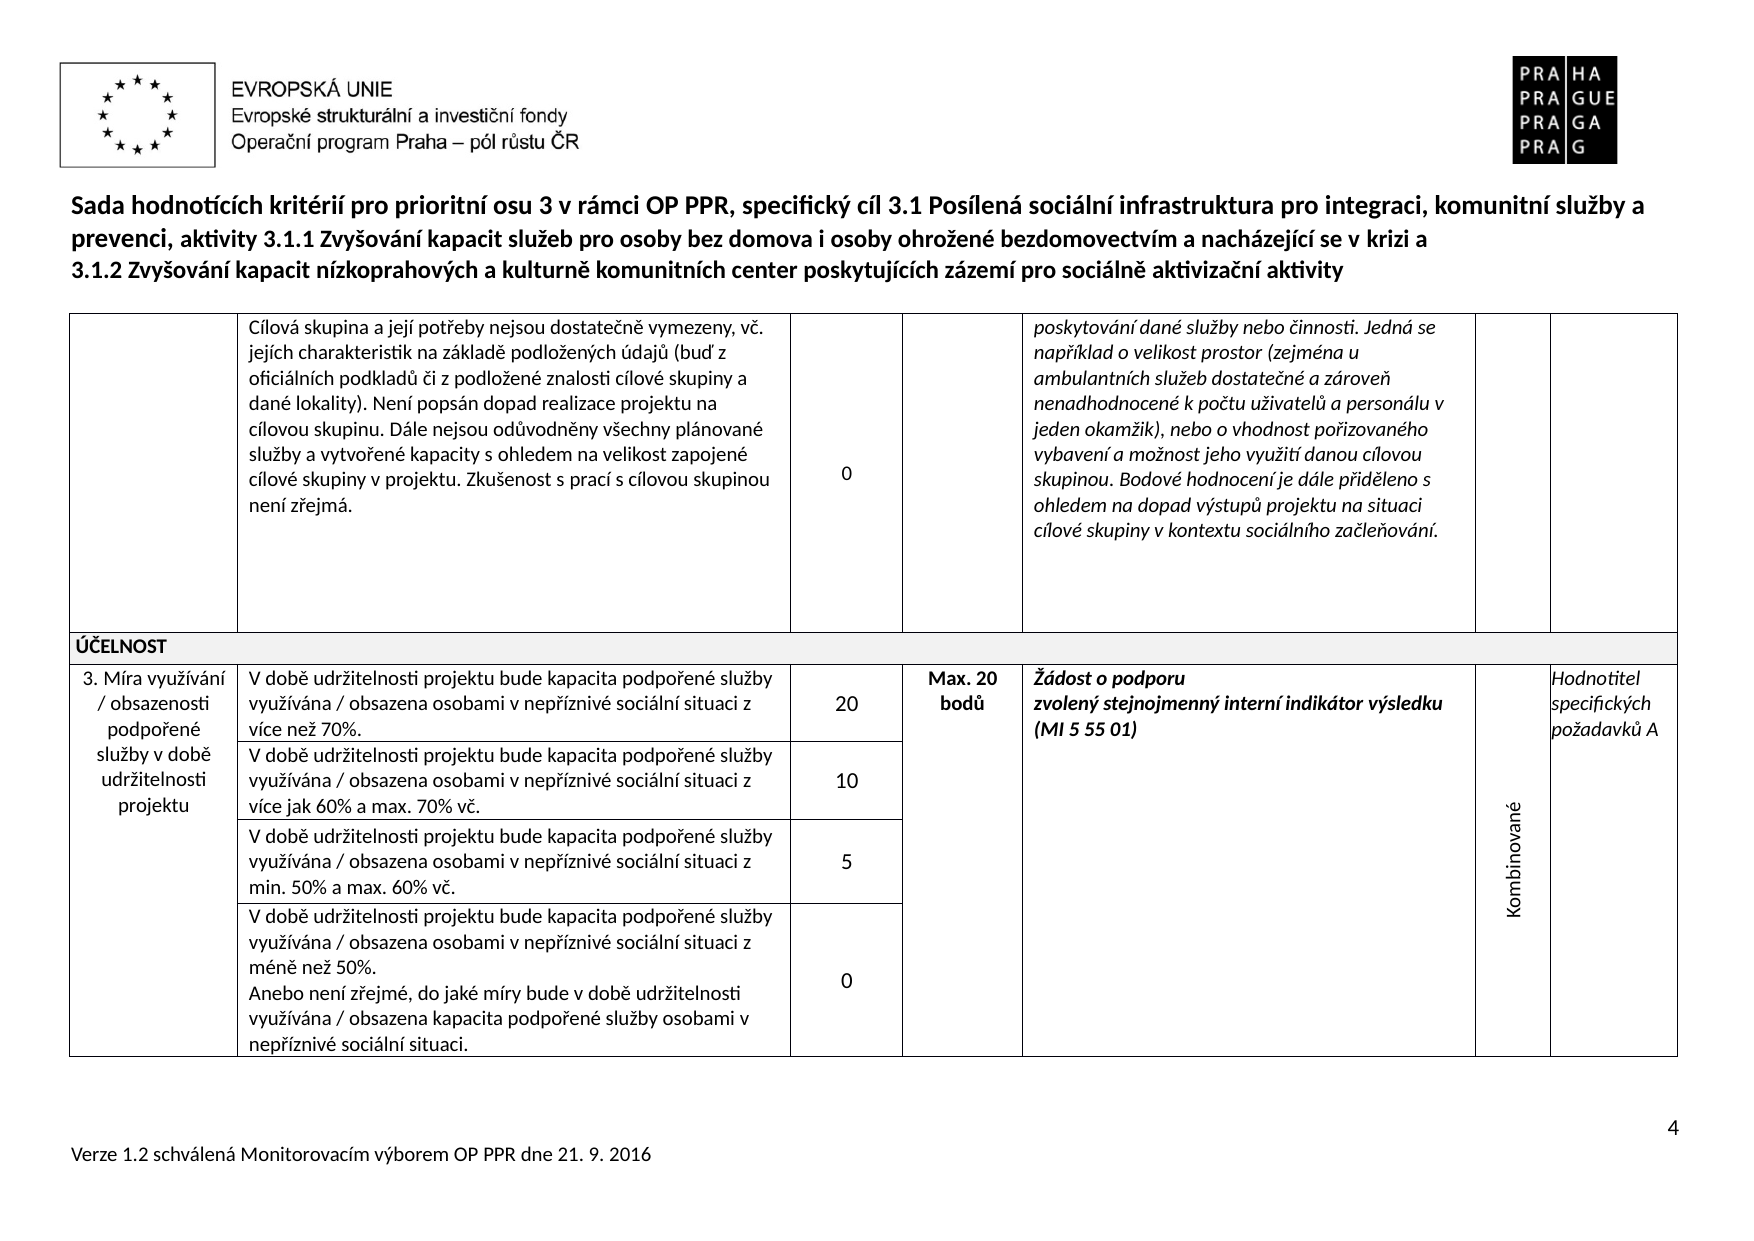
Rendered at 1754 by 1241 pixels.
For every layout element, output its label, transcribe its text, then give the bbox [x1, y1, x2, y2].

table_cell 20 [791, 665, 902, 741]
table_cell Cílová skupina a její potřeby nejsou dostatečně vymezeny, vč. jejích charakteristik na základě podložených údajů (buď z oficiálních podkladů či z podložené znalosti cílové skupiny a dané lokality). Není popsán dopad realizace projektu na cílovou skupinu. Dále nejsou odůvodněny všechny plánované služby a vytvořené kapacity s ohledem na velikost zapojené cílové skupiny v projektu. Zkušenost s prací s cílovou skupinou není zřejmá. [238, 314, 790, 632]
table_cell Žádost o podporu zvolený stejnojmenný interní indikátor výsledku (MI 5 55 01) [1023, 665, 1475, 1056]
table_cell V době udržitelnosti projektu bude kapacita podpořené služby využívána / obsazena osobami v nepříznivé sociální situaci z min. 50% a max. 60% vč. [238, 820, 790, 903]
table_cell 5 [791, 820, 902, 903]
table_cell V době udržitelnosti projektu bude kapacita podpořené služby využívána / obsazena osobami v nepříznivé sociální situaci z méně než 50%. Anebo není zřejmé, do jaké míry bude v době udržitelnosti využívána / obsazena kapacita podpořené služby osobami v nepříznivé sociální situaci. [238, 904, 790, 1056]
table_cell Kombinované [1476, 665, 1550, 1056]
picture [59, 62, 583, 168]
table_cell Hodnotitel specifických požadavků A [1551, 665, 1677, 1056]
table_cell 10 [791, 742, 902, 818]
table_cell V době udržitelnosti projektu bude kapacita podpořené služby využívána / obsazena osobami v nepříznivé sociální situaci z více než 70%. [238, 665, 790, 741]
table_cell ÚČELNOST [70, 633, 1677, 664]
table_cell 0 [791, 314, 902, 632]
table_cell Max. 20 bodů [903, 665, 1022, 1056]
table_cell 0 [791, 904, 902, 1056]
table_cell 3. Míra využívání / obsazenosti podpořené služby v době udržitelnosti projektu [70, 665, 237, 1056]
table_cell V době udržitelnosti projektu bude kapacita podpořené služby využívána / obsazena osobami v nepříznivé sociální situaci z více jak 60% a max. 70% vč. [238, 742, 790, 818]
picture [1511, 56, 1617, 163]
